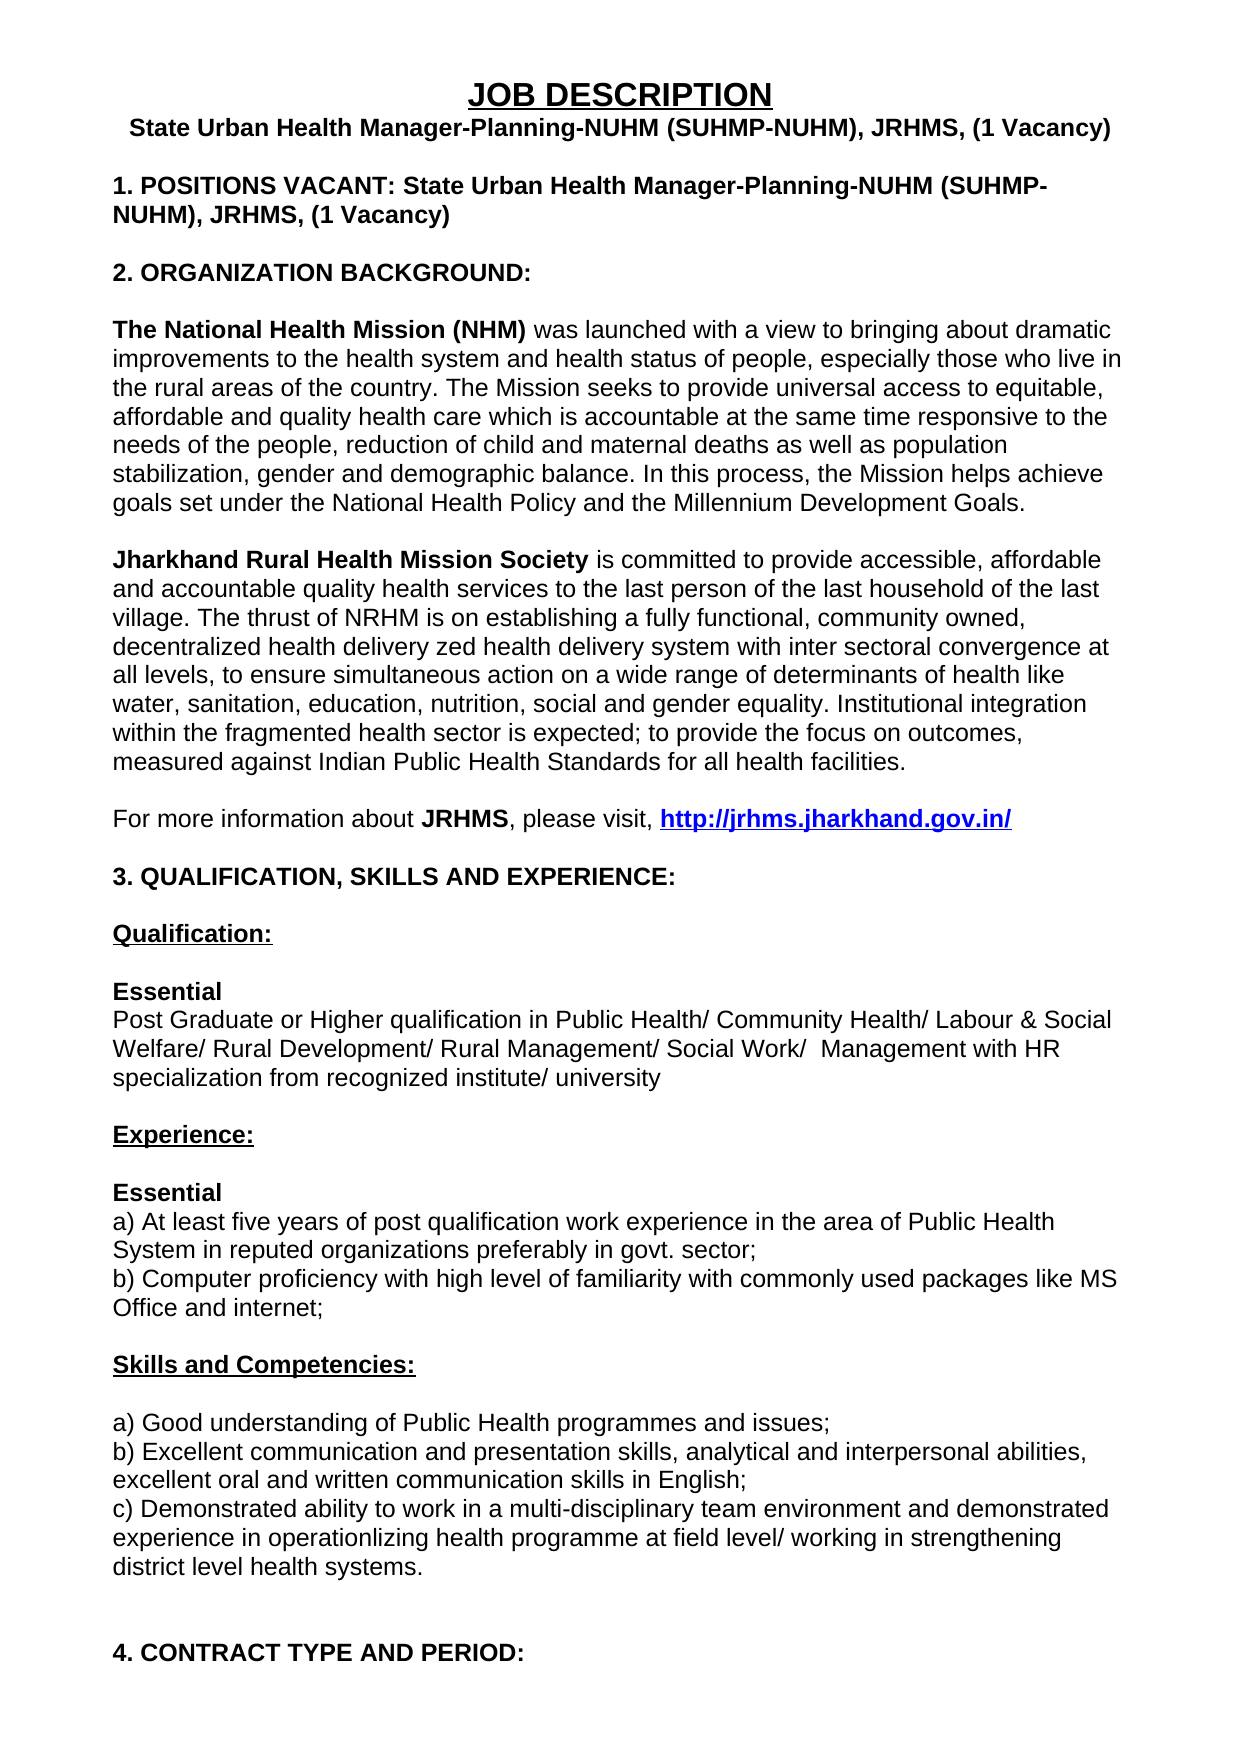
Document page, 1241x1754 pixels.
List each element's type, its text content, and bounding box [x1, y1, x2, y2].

text a) Good understanding of Public Health programmes and issues; [112, 1408, 1128, 1437]
text The National Health Mission (NHM) was launched with a view to bringing about dramatic improvements to the health system and health status of people, especially those who live in the rural areas of the country. The Mission seeks to provide universal access to equitable, affordable and quality health care which is accountable at the same time responsive to the needs of the people, reduction of child and maternal deaths as well as population stabilization, gender and demographic balance. In this process, the Mission helps achieve goals set under the National Health Policy and the Millennium Development Goals. [112, 316, 1128, 517]
text JOB DESCRIPTION State Urban Health Manager-Planning-NUHM (SUHMP-NUHM), JRHMS, (1 Vacancy) [112, 75, 1128, 142]
text a) At least five years of post qualification work experience in the area of Public Health System in reputed organizations preferably in govt. sector; [112, 1207, 1128, 1264]
text For more information about JRHMS, please visit, http://jrhms.jharkhand.gov.in/ [112, 776, 1128, 833]
text Skills and Competencies: [112, 1351, 1128, 1379]
text Essential Post Graduate or Higher qualification in Public Health/ Community Health/ Labour & Social Welfare/ Rural Development/ Rural Management/ Social Work/ Management with HR specialization from recognized institute/ university Experience: Essential [112, 948, 1128, 1207]
text 4. CONTRACT TYPE AND PERIOD: [112, 1638, 1128, 1667]
text Jharkhand Rural Health Mission Society is committed to provide accessible, affordable and accountable quality health services to the last person of the last household of the last village. The thrust of NRHM is on establishing a fully functional, community owned, decentralized health delivery zed health delivery system with inter sectoral convergence at all levels, to ensure simultaneous action on a wide range of determinants of health like water, sanitation, education, nutrition, social and gender equality. Institutional integration within the fragmented health sector is expected; to provide the focus on outcomes, measured against Indian Public Health Standards for all health facilities. [112, 546, 1128, 776]
text Qualification: [112, 891, 1128, 948]
text 2. ORGANIZATION BACKGROUND: [112, 258, 1128, 316]
text 3. QUALIFICATION, SKILLS AND EXPERIENCE: [112, 862, 1128, 891]
text b) Computer proficiency with high level of familiarity with commonly used packages like MS Office and internet; [112, 1264, 1128, 1351]
text b) Excellent communication and presentation skills, analytical and interpersonal abilities, excellent oral and written communication skills in English; [112, 1437, 1128, 1494]
text c) Demonstrated ability to work in a multi-disciplinary team environment and demonstrated experience in operationlizing health programme at field level/ working in strengthening district level health systems. [112, 1494, 1128, 1581]
text 1. POSITIONS VACANT: State Urban Health Manager-Planning-NUHM (SUHMP-NUHM), JRHMS, (1 Vacancy) [112, 171, 1128, 229]
